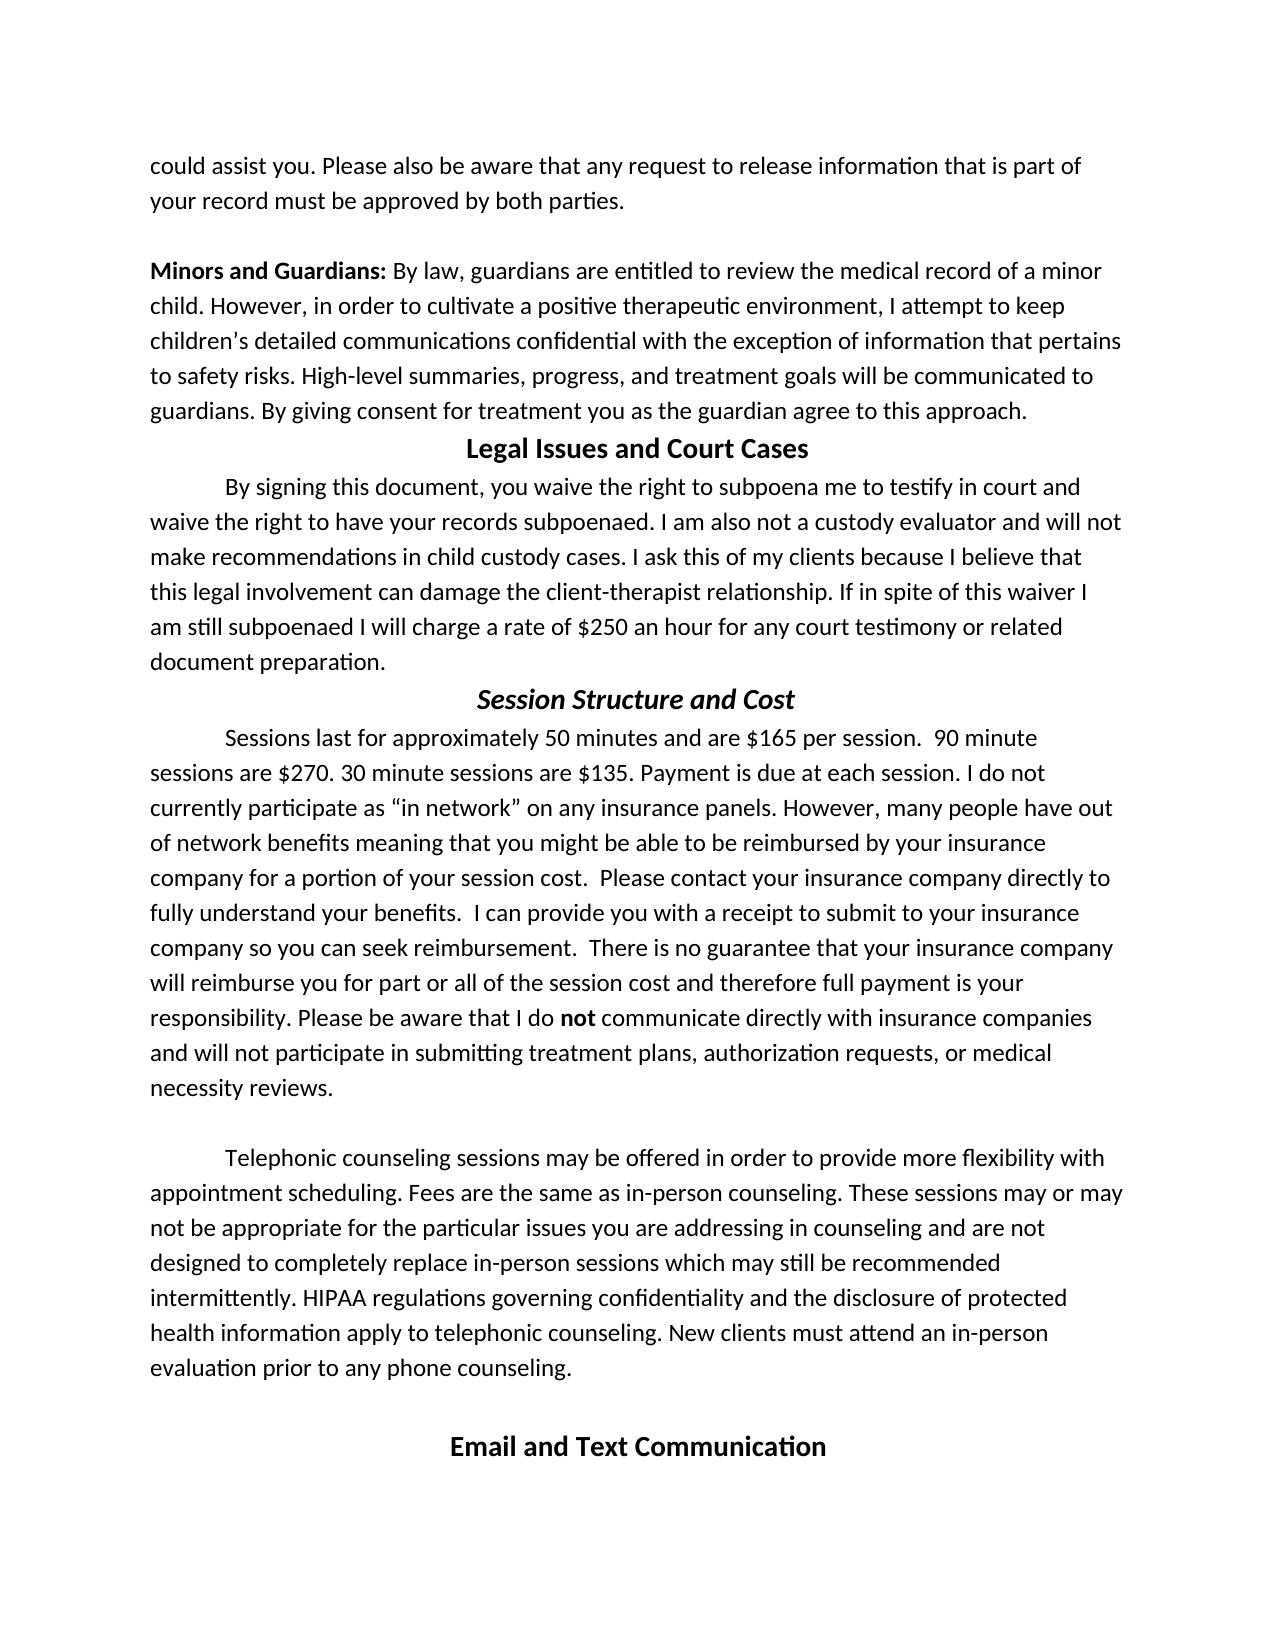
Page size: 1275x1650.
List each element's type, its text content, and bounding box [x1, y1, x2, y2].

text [150, 150, 1125, 216]
text Session Structure and Cost [150, 681, 1125, 717]
text By signing this document, you waive the right to subpoena me to testify in court and waive the right to have your records subpoenaed. I am also not a custody evaluator and will not make recommendations in child custody cases. I ask this of my clients because I believe that this legal involvement can damage the client-therapist relationship. If in spite of this waiver I am still subpoenaed I will charge a rate of $250 an hour for any court testimony or related document preparation. [150, 471, 1125, 676]
text Legal Issues and Court Cases [150, 430, 1125, 466]
text Sessions last for approximately 50 minutes and are $165 per session. 90 minute sessions are $270. 30 minute sessions are $135. Payment is due at each session. I do not currently participate as “in network” on any insurance panels. However, many people have out of network benefits meaning that you might be able to be reimbursed by your insurance company for a portion of your session cost. Please contact your insurance company directly to fully understand your benefits. I can provide you with a receipt to submit to your insurance company so you can seek reimbursement. There is no guarantee that your insurance company will reimburse you for part or all of the session cost and therefore full payment is your responsibility. Please be aware that I do not communicate directly with insurance companies and will not participate in submitting treatment plans, authorization requests, or medical necessity reviews. [150, 722, 1125, 1102]
text Telephonic counseling sessions may be offered in order to provide more flexibility with appointment scheduling. Fees are the same as in-person counseling. These sessions may or may not be appropriate for the particular issues you are addressing in counseling and are not designed to completely replace in-person sessions which may still be recommended intermittently. HIPAA regulations governing confidentiality and the disclosure of protected health information apply to telephonic counseling. New clients must attend an in-person evaluation prior to any phone counseling. [150, 1142, 1125, 1382]
text Email and Text Communication [375, 1428, 1125, 1463]
text Minors and Guardians: By law, guardians are entitled to review the medical record of a minor child. However, in order to cultivate a positive therapeutic environment, I attempt to keep children’s detailed communications confidential with the exception of information that pertains to safety risks. High-level summaries, progress, and treatment goals will be communicated to guardians. By giving consent for treatment you as the guardian agree to this approach. [150, 255, 1125, 426]
